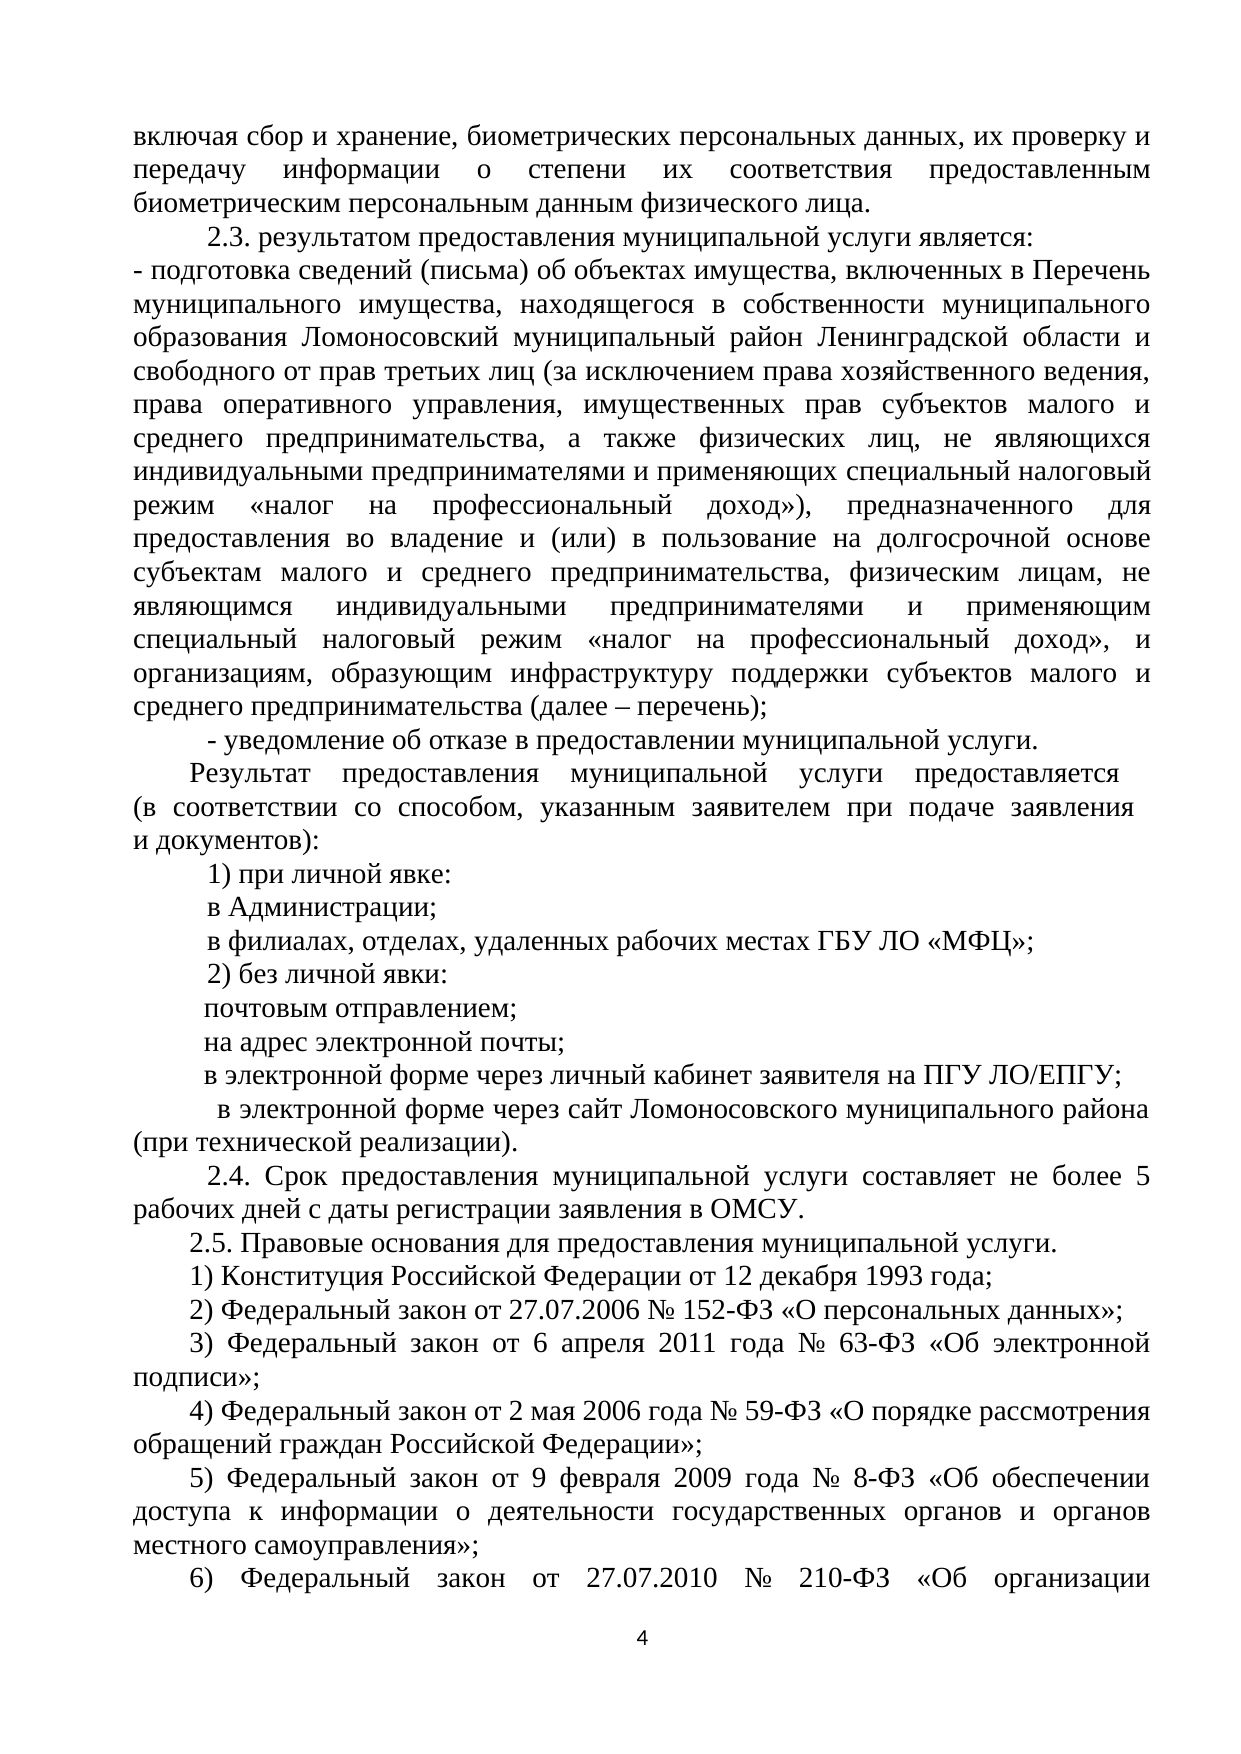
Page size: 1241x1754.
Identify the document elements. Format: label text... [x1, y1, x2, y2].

text 2) Федеральный закон от 27.07.2006 № 152-ФЗ «О персональных данных»; [133, 1292, 1152, 1326]
text 1) Конституция Российской Федерации от 12 декабря 1993 года; [133, 1258, 1152, 1292]
text 2.5. Правовые основания для предоставления муниципальной услуги. [133, 1225, 1152, 1258]
text 2) без личной явки: [133, 957, 1152, 990]
text - уведомление об отказе в предоставлении муниципальной услуги. [133, 722, 1152, 755]
text 5) Федеральный закон от 9 февраля 2009 года № 8-ФЗ «Об обеспечении доступа к информации о деятельности государственных органов и органов местного самоуправления»; [133, 1460, 1152, 1560]
text 1) при личной явке: [133, 856, 1152, 889]
text 4) Федеральный закон от 2 мая 2006 года № 59-ФЗ «О порядке рассмотрения обращений граждан Российской Федерации»; [133, 1393, 1152, 1460]
text 2.3. результатом предоставления муниципальной услуги является: [133, 219, 1152, 252]
text Результат предоставления муниципальной услуги предоставляется (в соответствии со способом, указанным заявителем при подаче заявления и документов): [133, 755, 1152, 856]
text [133, 118, 1152, 219]
text в Администрации; [133, 889, 1152, 923]
text в электронной форме через личный кабинет заявителя на ПГУ ЛО/ЕПГУ; [133, 1057, 1152, 1091]
text почтовым отправлением; [133, 990, 1152, 1024]
text - подготовка сведений (письма) об объектах имущества, включенных в Перечень муниципального имущества, находящегося в собственности муниципального образования Ломоносовский муниципальный район Ленинградской области и свободного от прав третьих лиц (за исключением права хозяйственного ведения, права оперативного управления, имущественных прав субъектов малого и среднего предпринимательства, а также физических лиц, не являющихся индивидуальными предпринимателями и применяющих специальный налоговый режим «налог на профессиональный доход»), предназначенного для предоставления во владение и (или) в пользование на долгосрочной основе субъектам малого и среднего предпринимательства, физическим лицам, не являющимся индивидуальными предпринимателями и применяющим специальный налоговый режим «налог на профессиональный доход», и организациям, образующим инфраструктуру поддержки субъектов малого и среднего предпринимательства (далее – перечень); [133, 252, 1152, 722]
text на адрес электронной почты; [133, 1024, 1152, 1057]
text в электронной форме через сайт Ломоносовского муниципального района (при технической реализации). [133, 1091, 1152, 1158]
text 3) Федеральный закон от 6 апреля 2011 года № 63-ФЗ «Об электронной подписи»; [133, 1326, 1152, 1393]
text 2.4. Срок предоставления муниципальной услуги составляет не более 5 рабочих дней с даты регистрации заявления в ОМСУ. [133, 1158, 1152, 1225]
text в филиалах, отделах, удаленных рабочих местах ГБУ ЛО «МФЦ»; [133, 923, 1152, 957]
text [133, 1560, 1152, 1594]
